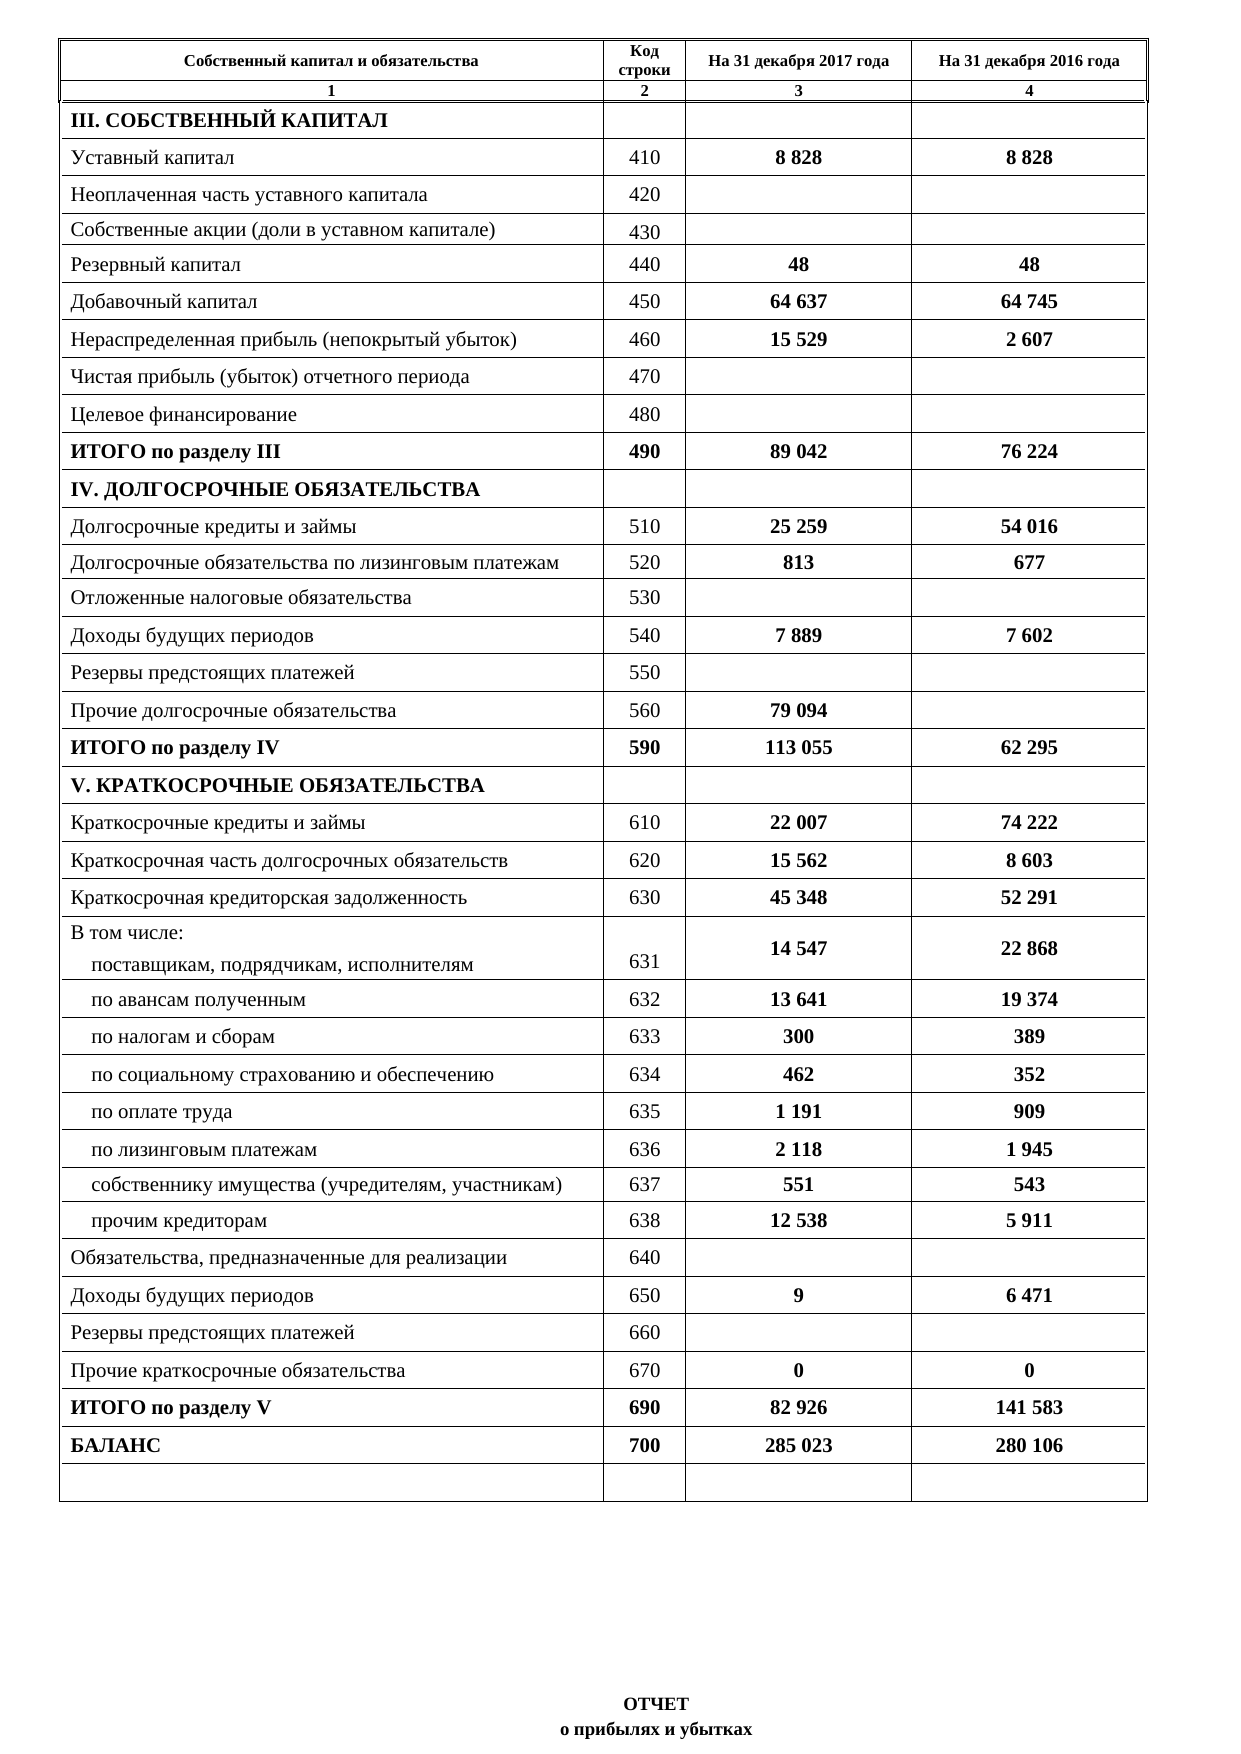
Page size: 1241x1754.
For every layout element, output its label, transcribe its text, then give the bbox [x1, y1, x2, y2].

table_cell 460 [604, 320, 685, 357]
table_cell 510 [604, 508, 685, 544]
table_cell 22 007 [686, 804, 911, 841]
table_cell 630 [604, 879, 685, 916]
table_cell поставщикам, подрядчикам, исполнителям [60, 948, 603, 979]
table_cell [686, 470, 911, 507]
table_cell [912, 469, 1147, 507]
table_cell [912, 691, 1147, 728]
table_cell 64 745 [912, 282, 1147, 319]
table_cell 543 [912, 1167, 1147, 1201]
table_cell 632 [604, 980, 685, 1017]
table_cell Долгосрочные кредиты и займы [60, 507, 603, 544]
table_cell 909 [912, 1092, 1147, 1129]
table_cell 633 [604, 1018, 685, 1054]
table_cell [686, 214, 911, 244]
table_cell [912, 213, 1147, 244]
table_header На 31 декабря 2016 года [912, 41, 1146, 80]
table_cell [60, 1463, 603, 1501]
table_cell ИТОГО по разделу IV [60, 728, 603, 766]
table_cell 64 637 [686, 283, 911, 319]
table_cell 590 [604, 729, 685, 766]
table_cell 560 [604, 692, 685, 728]
table_cell Долгосрочные обязательства по лизинговым платежам [60, 544, 603, 578]
table_cell 440 [604, 245, 685, 282]
table_cell [686, 767, 911, 803]
table_cell [604, 103, 685, 137]
table_cell 8 828 [686, 139, 911, 175]
table_cell 677 [912, 544, 1147, 578]
table_cell прочим кредиторам [60, 1201, 603, 1238]
table_header На 31 декабря 2017 года [686, 41, 911, 80]
table_cell 610 [604, 804, 685, 841]
table_cell [604, 470, 685, 507]
table_cell 7 602 [912, 616, 1147, 653]
table_cell 520 [604, 545, 685, 578]
table_cell 700 [604, 1427, 685, 1463]
table_cell ИТОГО по разделу V [60, 1388, 603, 1426]
table_cell 15 529 [686, 320, 911, 357]
table_header ОТЧЕТ [116, 1693, 1196, 1715]
table_cell Прочие краткосрочные обязательства [60, 1351, 603, 1388]
table_cell Обязательства, предназначенные для реализации [60, 1238, 603, 1276]
table_cell [604, 767, 685, 803]
table_cell 480 [604, 395, 685, 432]
table_cell [686, 654, 911, 691]
table_cell 0 [686, 1352, 911, 1388]
table_cell [686, 1314, 911, 1351]
table_cell по налогам и сборам [60, 1017, 603, 1054]
table_cell 19 374 [912, 979, 1147, 1017]
table_cell Отложенные налоговые обязательства [60, 578, 603, 616]
table_cell V. КРАТКОСРОЧНЫЕ ОБЯЗАТЕЛЬСТВА [60, 766, 603, 803]
table_cell Краткосрочная кредиторская задолженность [60, 878, 603, 916]
table_cell 631 [604, 948, 685, 979]
table_cell [686, 1239, 911, 1276]
table_cell [686, 103, 911, 137]
table_cell 1 945 [912, 1129, 1147, 1167]
table_cell 635 [604, 1093, 685, 1129]
table_cell Нераспределенная прибыль (непокрытый убыток) [60, 319, 603, 357]
table_cell 1 191 [686, 1093, 911, 1129]
table_cell 280 106 [912, 1426, 1147, 1463]
table_cell [912, 100, 1147, 137]
table_cell 450 [604, 283, 685, 319]
table_cell [604, 1464, 685, 1501]
table_cell по социальному страхованию и обеспечению [60, 1054, 603, 1092]
table_cell 540 [604, 617, 685, 653]
table_cell 813 [686, 545, 911, 578]
table_cell 389 [912, 1017, 1147, 1054]
table_cell по оплате труда [60, 1092, 603, 1129]
table_cell 9 [686, 1277, 911, 1313]
table_cell Целевое финансирование [60, 394, 603, 432]
table_cell [912, 1238, 1147, 1276]
table_cell Неоплаченная часть уставного капитала [60, 175, 603, 212]
table_cell Резервный капитал [60, 244, 603, 282]
table_cell [686, 1464, 911, 1501]
table_cell 2 607 [912, 319, 1147, 357]
table_cell 670 [604, 1352, 685, 1388]
table_cell Краткосрочные кредиты и займы [60, 803, 603, 841]
table_cell 470 [604, 358, 685, 394]
table_cell 660 [604, 1314, 685, 1351]
table_cell 52 291 [912, 878, 1147, 916]
table_header Код строки [604, 41, 685, 80]
table_cell 2 118 [686, 1130, 911, 1167]
table_cell IV. ДОЛГОСРОЧНЫЕ ОБЯЗАТЕЛЬСТВА [60, 469, 603, 507]
table_cell 410 [604, 139, 685, 175]
table_cell 636 [604, 1130, 685, 1167]
table_cell ИТОГО по разделу III [60, 432, 603, 469]
table_cell по авансам полученным [60, 979, 603, 1017]
table_cell [912, 357, 1147, 394]
table_cell БАЛАНС [60, 1426, 603, 1463]
table_cell [912, 1313, 1147, 1351]
table_cell 13 641 [686, 980, 911, 1017]
table_cell Прочие долгосрочные обязательства [60, 691, 603, 728]
table_cell 8 603 [912, 841, 1147, 878]
table_cell В том числе: [60, 916, 603, 947]
table_cell [912, 766, 1147, 803]
table_cell собственнику имущества (учредителям, участникам) [60, 1167, 603, 1201]
table_cell 637 [604, 1168, 685, 1201]
table_cell 22 868 [912, 916, 1147, 979]
table_cell [912, 1463, 1147, 1501]
table_cell 490 [604, 433, 685, 469]
table_cell 113 055 [686, 729, 911, 766]
table_cell 430 [604, 214, 685, 244]
table_cell Доходы будущих периодов [60, 616, 603, 653]
table_cell 285 023 [686, 1427, 911, 1463]
table_cell [686, 358, 911, 394]
table_cell Доходы будущих периодов [60, 1276, 603, 1313]
table_cell 62 295 [912, 728, 1147, 766]
table_cell 6 471 [912, 1276, 1147, 1313]
table_cell 530 [604, 579, 685, 616]
table_cell 14 547 [686, 917, 911, 979]
table_cell 89 042 [686, 433, 911, 469]
table_cell 25 259 [686, 508, 911, 544]
table_cell 4 [912, 81, 1146, 100]
table_cell 300 [686, 1018, 911, 1054]
table_cell [912, 394, 1147, 432]
table_cell [604, 917, 685, 947]
table_cell Резервы предстоящих платежей [60, 653, 603, 691]
table_cell 48 [912, 244, 1147, 282]
table_cell Уставный капитал [60, 138, 603, 175]
table_cell 640 [604, 1239, 685, 1276]
table_cell 12 538 [686, 1202, 911, 1238]
table_cell 690 [604, 1389, 685, 1426]
table_cell 620 [604, 842, 685, 878]
table_cell 1 [61, 81, 603, 100]
table_cell 462 [686, 1055, 911, 1092]
table_cell о прибылях и убытках [116, 1715, 1196, 1741]
table_cell 3 [686, 81, 911, 100]
table_header Собственный капитал и обязательства [61, 41, 603, 80]
table_cell 551 [686, 1168, 911, 1201]
table_cell 2 [604, 81, 685, 100]
table_cell 5 911 [912, 1201, 1147, 1238]
table_cell [686, 395, 911, 432]
table_cell 82 926 [686, 1389, 911, 1426]
table_cell [912, 578, 1147, 616]
table_cell III. СОБСТВЕННЫЙ КАПИТАЛ [60, 100, 603, 137]
table_cell 141 583 [912, 1388, 1147, 1426]
table_cell 0 [912, 1351, 1147, 1388]
table_cell по лизинговым платежам [60, 1129, 603, 1167]
table_cell 638 [604, 1202, 685, 1238]
table_cell 420 [604, 176, 685, 212]
table_cell Резервы предстоящих платежей [60, 1313, 603, 1351]
table_cell Краткосрочная часть долгосрочных обязательств [60, 841, 603, 878]
table_cell 48 [686, 245, 911, 282]
table_cell [912, 175, 1147, 212]
table_cell 54 016 [912, 507, 1147, 544]
table_cell Чистая прибыль (убыток) отчетного периода [60, 357, 603, 394]
table_cell 15 562 [686, 842, 911, 878]
table_cell 352 [912, 1054, 1147, 1092]
table_cell 634 [604, 1055, 685, 1092]
table_cell 45 348 [686, 879, 911, 916]
table_cell 7 889 [686, 617, 911, 653]
table_cell Собственные акции (доли в уставном капитале) [60, 213, 603, 244]
table_cell 8 828 [912, 138, 1147, 175]
table_cell 76 224 [912, 432, 1147, 469]
table_cell [686, 176, 911, 212]
table_cell 650 [604, 1277, 685, 1313]
table_cell Добавочный капитал [60, 282, 603, 319]
table_cell 550 [604, 654, 685, 691]
table_cell 79 094 [686, 692, 911, 728]
table_cell 74 222 [912, 803, 1147, 841]
table_cell [686, 579, 911, 616]
table_cell [912, 653, 1147, 691]
